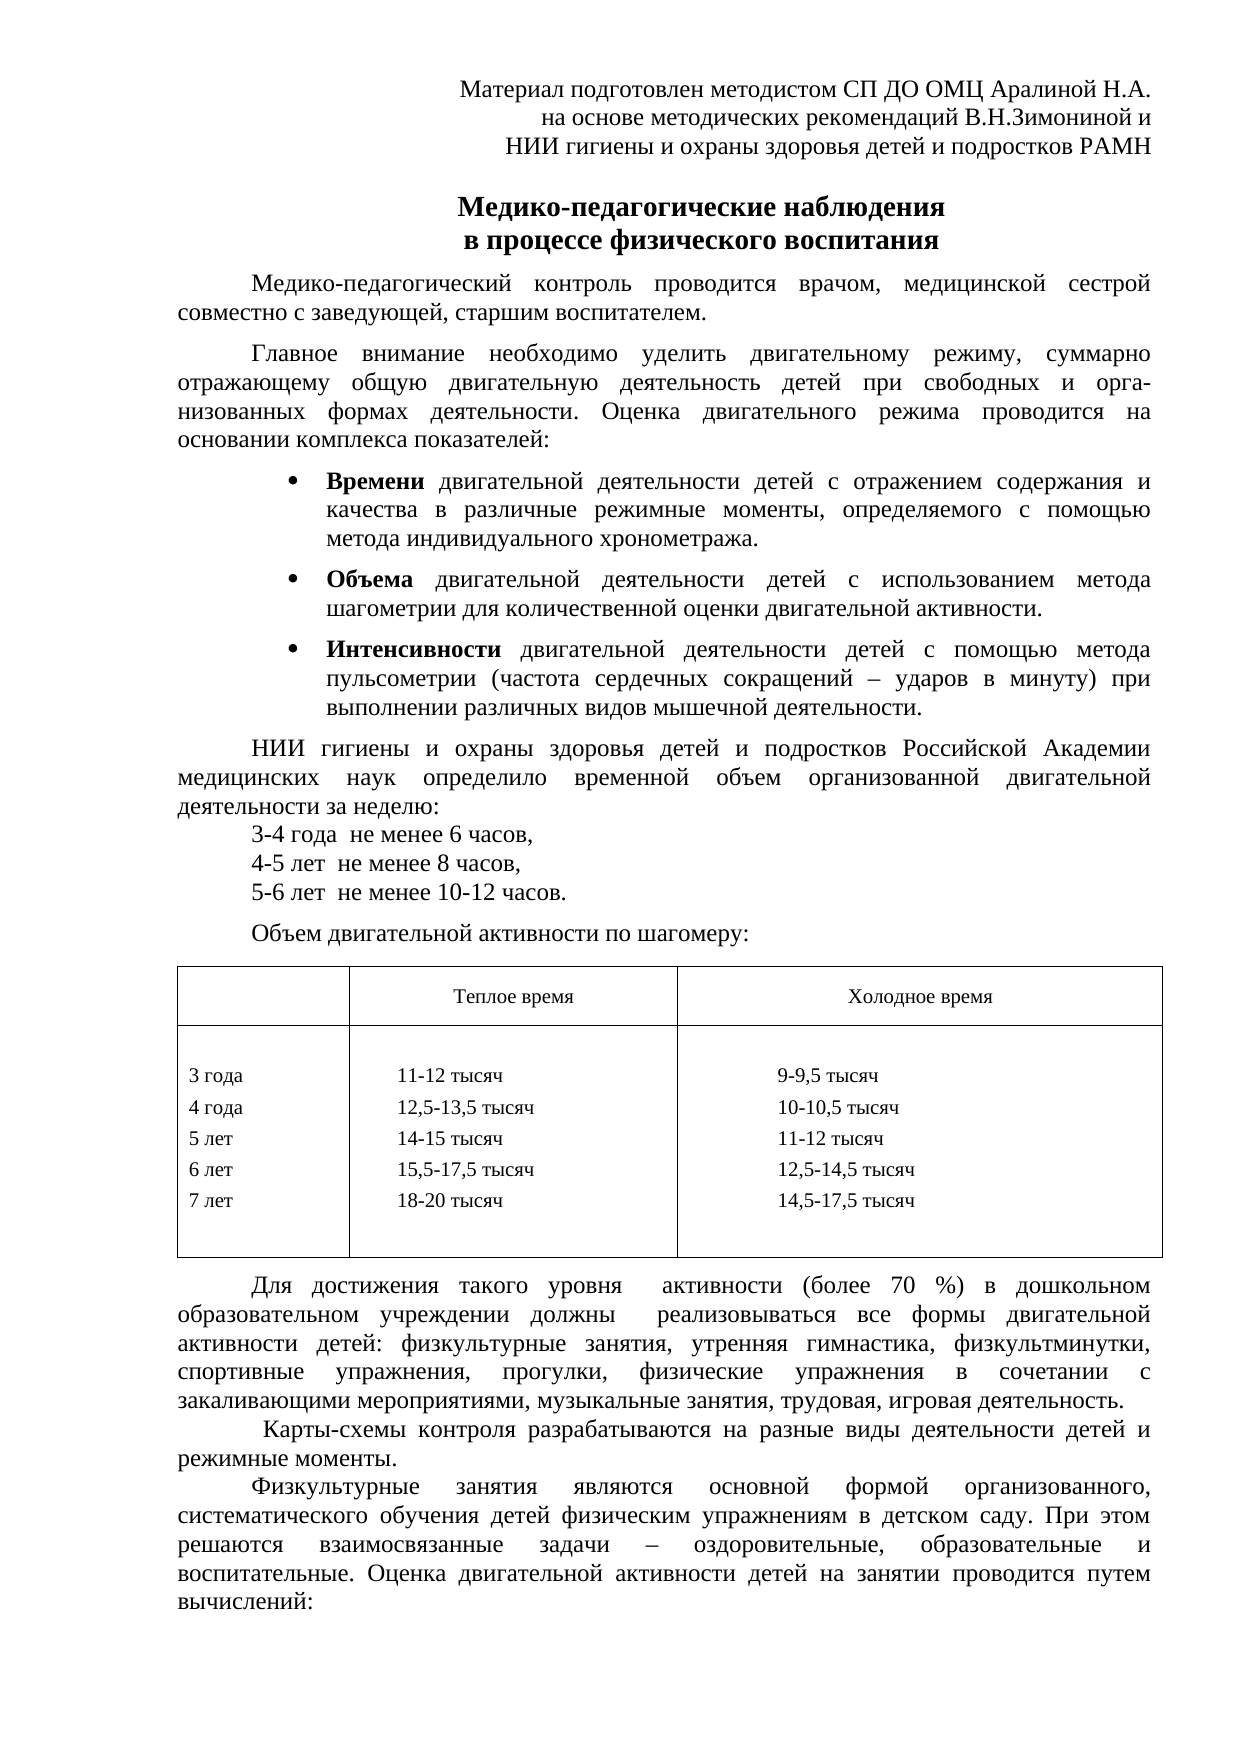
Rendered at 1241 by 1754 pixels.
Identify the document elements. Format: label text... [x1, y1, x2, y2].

text Для достижения такого уровня активности (более 70 %) в дошкольном образовательном учреждении должны реализовываться все формы двигательной активности детей: физкультурные занятия, утренняя гимнастика, физкультминутки, спортивные упражнения, прогулки, физические упражнения в сочетании с закаливающими мероприятиями, музыкальные занятия, трудовая, игровая деятельность. [177, 1270, 1152, 1414]
text в процессе физического воспитания [177, 222, 1152, 256]
table_cell 9-9,5 тысяч 10-10,5 тысяч 11-12 тысяч 12,5-14,5 тысяч 14,5-17,5 тысяч [678, 1026, 1162, 1257]
table_cell 3 года 4 года 5 лет 6 лет 7 лет [178, 1026, 349, 1257]
list Времени двигательной деятельности детей с отражением содержания и качества в различные режимные моменты, определяемого с помощью метода индивидуального хронометража. [288, 466, 1152, 552]
text 4-5 лет не менее 8 часов, [177, 848, 1152, 877]
table_header Холодное время [678, 967, 1162, 1025]
text 3-4 года не менее 6 часов, [177, 819, 1152, 848]
text Медико-педагогические наблюдения [177, 189, 1152, 222]
list Интенсивности двигательной деятельности детей с помощью метода пульсометрии (частота сердечных сокращений – ударов в минуту) при выполнении различных видов мышечной деятельности. [288, 634, 1152, 721]
text НИИ гигиены и охраны здоровья детей и подростков Российской Академии медицинских наук определило временной объем организованной двигательной деятельности за неделю: [177, 733, 1152, 819]
text Объем двигательной активности по шагомеру: [177, 918, 1152, 947]
list Объема двигательной деятельности детей с использованием метода шагометрии для количественной оценки двигательной активности. [288, 564, 1152, 622]
text Медико-педагогический контроль проводится врачом, медицинской сестрой совместно с заведующей, старшим воспитателем. [177, 268, 1152, 326]
table_header [178, 967, 349, 1025]
table_cell 11-12 тысяч 12,5-13,5 тысяч 14-15 тысяч 15,5-17,5 тысяч 18-20 тысяч [350, 1026, 677, 1257]
text Главное внимание необходимо уделить двигательному режиму, суммарно отражающему общую двигательную деятельность детей при свободных и орга-низованных формах деятельности. Оценка двигательного режима проводится на основании комплекса показателей: [177, 338, 1152, 453]
text 5-6 лет не менее 10-12 часов. [177, 877, 1152, 906]
table_header Теплое время [350, 967, 677, 1025]
text Карты-схемы контроля разрабатываются на разные виды деятельности детей и режимные моменты. [177, 1414, 1152, 1471]
text Физкультурные занятия являются основной формой организованного, систематического обучения детей физическим упражнениям в детском саду. При этом решаются взаимосвязанные задачи – оздоровительные, образовательные и воспитательные. Оценка двигательной активности детей на занятии проводится путем вычислений: [177, 1471, 1152, 1615]
